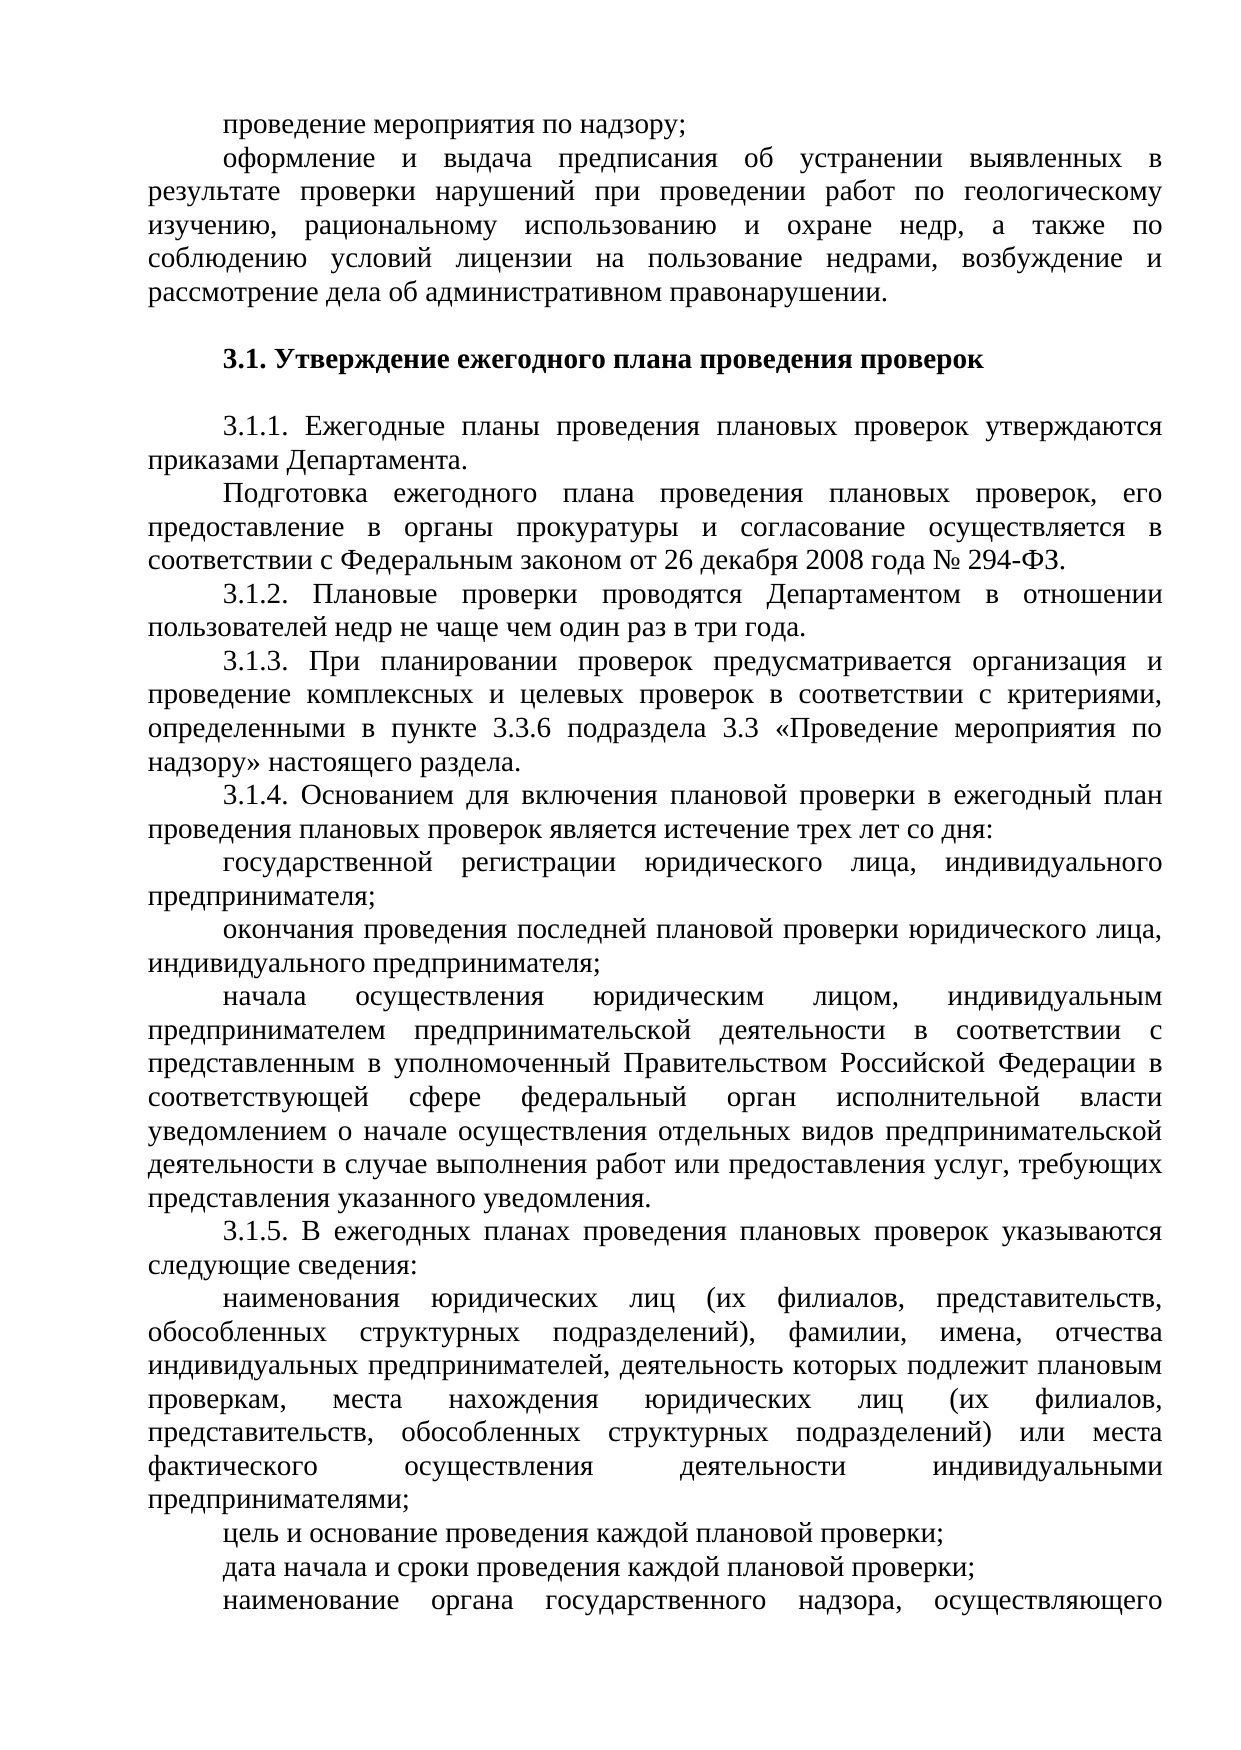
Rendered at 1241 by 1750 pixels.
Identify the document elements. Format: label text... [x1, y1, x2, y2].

text дата начала и сроки проведения каждой плановой проверки; [148, 1549, 1163, 1582]
text проведение мероприятия по надзору; [148, 106, 1163, 140]
text окончания проведения последней плановой проверки юридического лица, индивидуального предпринимателя; [148, 911, 1163, 978]
text Подготовка ежегодного плана проведения плановых проверок, его предоставление в органы прокуратуры и согласование осуществляется в соответствии с Федеральным законом от 26 декабря 2008 года № 294-ФЗ. [148, 475, 1163, 576]
text 3.1.2. Плановые проверки проводятся Департаментом в отношении пользователей недр не чаще чем один раз в три года. [148, 576, 1163, 643]
text наименования юридических лиц (их филиалов, представительств, обособленных структурных подразделений), фамилии, имена, отчества индивидуальных предпринимателей, деятельность которых подлежит плановым проверкам, места нахождения юридических лиц (их филиалов, представительств, обособленных структурных подразделений) или места фактического осуществления деятельности индивидуальными предпринимателями; [148, 1280, 1163, 1515]
text оформление и выдача предписания об устранении выявленных в результате проверки нарушений при проведении работ по геологическому изучению, рациональному использованию и охране недр, а также по соблюдению условий лицензии на пользование недрами, возбуждение и рассмотрение дела об административном правонарушении. [148, 140, 1163, 308]
text 3.1.5. В ежегодных планах проведения плановых проверок указываются следующие сведения: [148, 1213, 1163, 1280]
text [148, 1582, 1163, 1616]
text 3.1.3. При планировании проверок предусматривается организация и проведение комплексных и целевых проверок в соответствии с критериями, определенными в пункте 3.3.6 подраздела 3.3 «Проведение мероприятия по надзору» настоящего раздела. [148, 643, 1163, 777]
text начала осуществления юридическим лицом, индивидуальным предпринимателем предпринимательской деятельности в соответствии с представленным в уполномоченный Правительством Российской Федерации в соответствующей сфере федеральный орган исполнительной власти уведомлением о начале осуществления отдельных видов предпринимательской деятельности в случае выполнения работ или предоставления услуг, требующих представления указанного уведомления. [148, 978, 1163, 1213]
text государственной регистрации юридического лица, индивидуального предпринимателя; [148, 844, 1163, 911]
text цель и основание проведения каждой плановой проверки; [148, 1515, 1163, 1549]
text 3.1.4. Основанием для включения плановой проверки в ежегодный план проведения плановых проверок является истечение трех лет со дня: [148, 777, 1163, 844]
text 3.1.1. Ежегодные планы проведения плановых проверок утверждаются приказами Департамента. [148, 408, 1163, 475]
text 3.1. Утверждение ежегодного плана проведения проверок [148, 341, 1163, 375]
